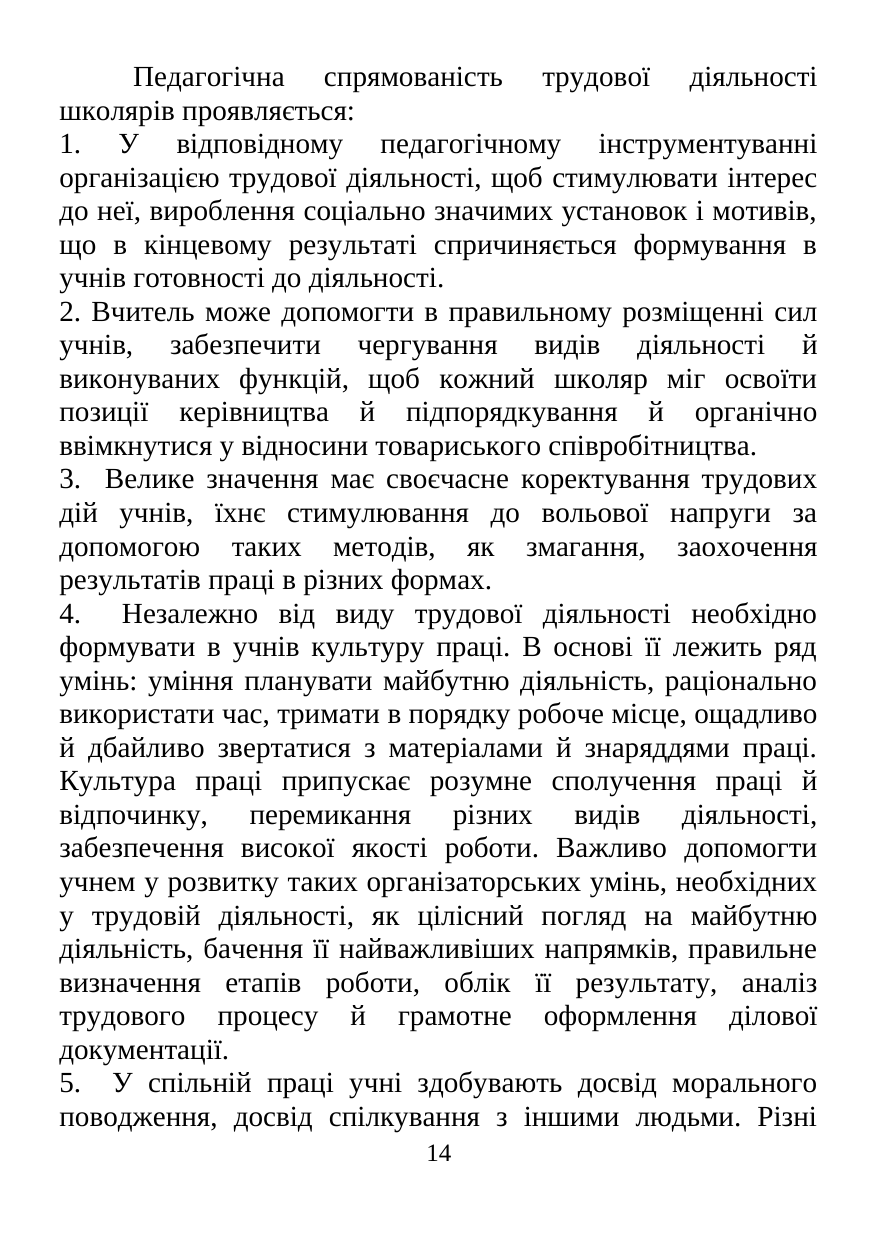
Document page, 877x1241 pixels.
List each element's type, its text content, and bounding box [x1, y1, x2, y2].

text 3. Велике значення має своєчасне коректування трудових дій учнів, їхнє стимулювання до вольової напруги за допомогою таких методів, як змагання, заохочення результатів праці в різних формах. [59, 462, 818, 596]
text 2. Вчитель може допомогти в правильному розміщенні сил учнів, забезпечити чергування видів діяльності й виконуваних функцій, щоб кожний школяр міг освоїти позиції керівництва й підпорядкування й органічно ввімкнутися у відносини товариського співробітництва. [59, 294, 818, 462]
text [59, 1065, 818, 1132]
text 1. У відповідному педагогічному інструментуванні організацією трудової діяльності, щоб стимулювати інтерес до неї, вироблення соціально значимих установок і мотивів, що в кінцевому результаті спричиняється формування в учнів готовності до діяльності. [59, 126, 818, 294]
text 4. Незалежно від виду трудової діяльності необхідно формувати в учнів культуру праці. В основі її лежить ряд умінь: уміння планувати майбутню діяльність, раціонально використати час, тримати в порядку робоче місце, ощадливо й дбайливо звертатися з матеріалами й знаряддями праці. Культура праці припускає розумне сполучення праці й відпочинку, перемикання різних видів діяльності, забезпечення високої якості роботи. Важливо допомогти учнем у розвитку таких організаторських умінь, необхідних у трудовій діяльності, як цілісний погляд на майбутню діяльність, бачення її найважливіших напрямків, правильне визначення етапів роботи, облік її результату, аналіз трудового процесу й грамотне оформлення ділової документації. [59, 596, 818, 1065]
text Педагогічна спрямованість трудової діяльності школярів проявляється: [59, 59, 818, 126]
